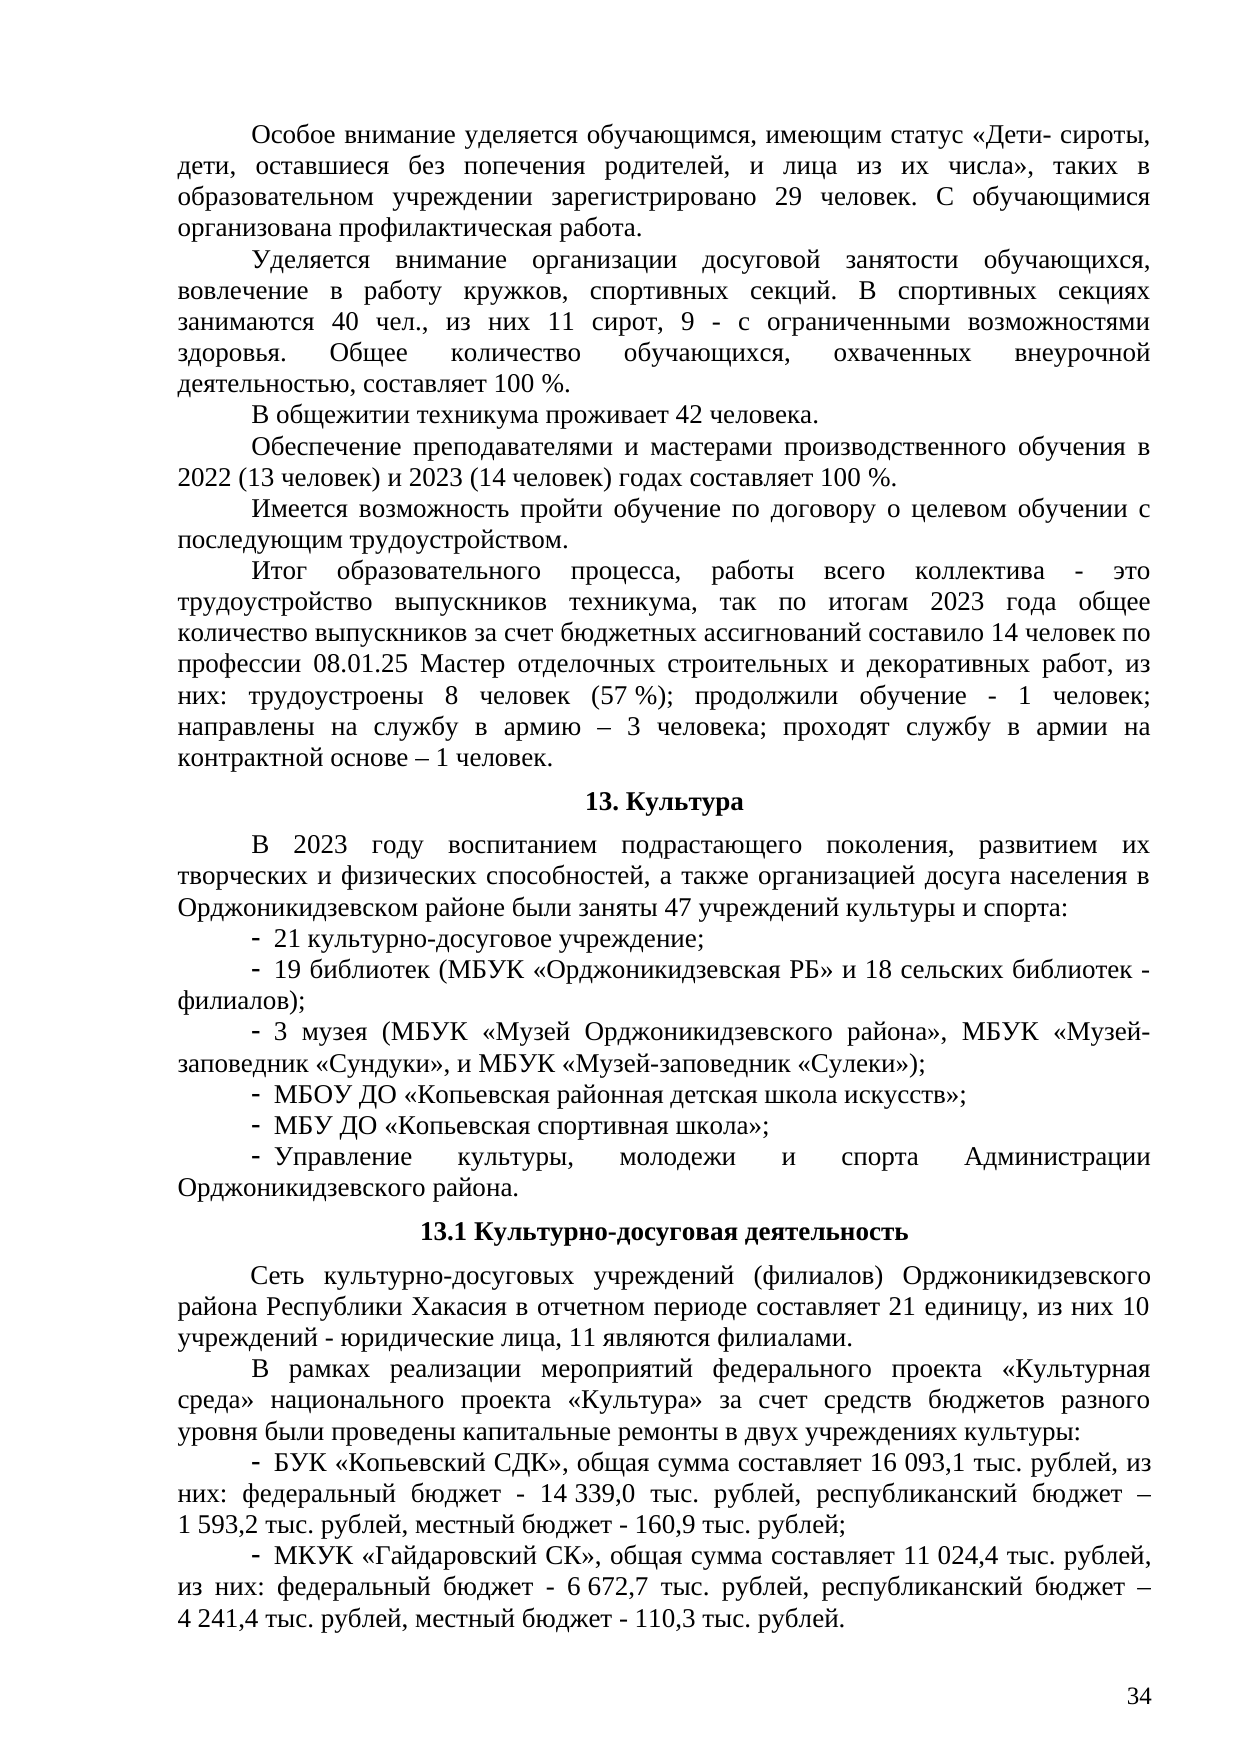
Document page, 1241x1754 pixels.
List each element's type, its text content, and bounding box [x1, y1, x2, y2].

list МКУК «Гайдаровский СК», общая сумма составляет 11 024,4 тыс. рублей, из них: федеральный бюджет - 6 672,7 тыс. рублей, республиканский бюджет – 4 241,4 тыс. рублей, местный бюджет - 110,3 тыс. рублей. [177, 1539, 1152, 1633]
text В рамках реализации мероприятий федерального проекта «Культурная среда» национального проекта «Культура» за счет средств бюджетов разного уровня были проведены капитальные ремонты в двух учреждениях культуры: [177, 1352, 1152, 1446]
text Особое внимание уделяется обучающимся, имеющим статус «Дети- сироты, дети, оставшиеся без попечения родителей, и лица из их числа», таких в образовательном учреждении зарегистрировано 29 человек. С обучающимися организована профилактическая работа. [177, 118, 1152, 243]
text Уделяется внимание организации досуговой занятости обучающихся, вовлечение в работу кружков, спортивных секций. В спортивных секциях занимаются 40 чел., из них 11 сирот, 9 - с ограниченными возможностями здоровья. Общее количество обучающихся, охваченных внеурочной деятельностью, составляет 100 %. [177, 243, 1152, 398]
text Итог образовательного процесса, работы всего коллектива - это трудоустройство выпускников техникума, так по итогам 2023 года общее количество выпускников за счет бюджетных ассигнований составило 14 человек по профессии 08.01.25 Мастер отделочных строительных и декоративных работ, из них: трудоустроены 8 человек (57 %); продолжили обучение - 1 человек; направлены на службу в армию – 3 человека; проходят службу в армии на контрактной основе – 1 человек. [177, 554, 1152, 772]
list Управление культуры, молодежи и спорта Администрации Орджоникидзевского района. [177, 1140, 1152, 1203]
text Обеспечение преподавателями и мастерами производственного обучения в 2022 (13 человек) и 2023 (14 человек) годах составляет 100 %. [177, 429, 1152, 492]
text Имеется возможность пройти обучение по договору о целевом обучении с последующим трудоустройством. [177, 492, 1152, 554]
list 21 культурно-досуговое учреждение; [177, 922, 1152, 953]
text В 2023 году воспитанием подрастающего поколения, развитием их творческих и физических способностей, а также организацией досуга населения в Орджоникидзевском районе были заняты 47 учреждений культуры и спорта: [177, 828, 1152, 922]
text В общежитии техникума проживает 42 человека. [177, 398, 1152, 429]
list Культурно-досуговая деятельность [177, 1215, 1152, 1246]
list БУК «Копьевский СДК», общая сумма составляет 16 093,1 тыс. рублей, из них: федеральный бюджет - 14 339,0 тыс. рублей, республиканский бюджет – 1 593,2 тыс. рублей, местный бюджет - 160,9 тыс. рублей; [177, 1446, 1152, 1539]
list МБОУ ДО «Копьевская районная детская школа искусств»; [177, 1078, 1152, 1109]
list 3 музея (МБУК «Музей Орджоникидзевского района», МБУК «Музей-заповедник «Сундуки», и МБУК «Музей-заповедник «Сулеки»); [177, 1015, 1152, 1078]
list МБУ ДО «Копьевская спортивная школа»; [177, 1109, 1152, 1140]
list 19 библиотек (МБУК «Орджоникидзевская РБ» и 18 сельских библиотек - филиалов); [177, 953, 1152, 1015]
list Культура [177, 785, 1152, 816]
text Сеть культурно-досуговых учреждений (филиалов) Орджоникидзевского района Республики Хакасия в отчетном периоде составляет 21 единицу, из них 10 учреждений - юридические лица, 11 являются филиалами. [177, 1259, 1152, 1352]
